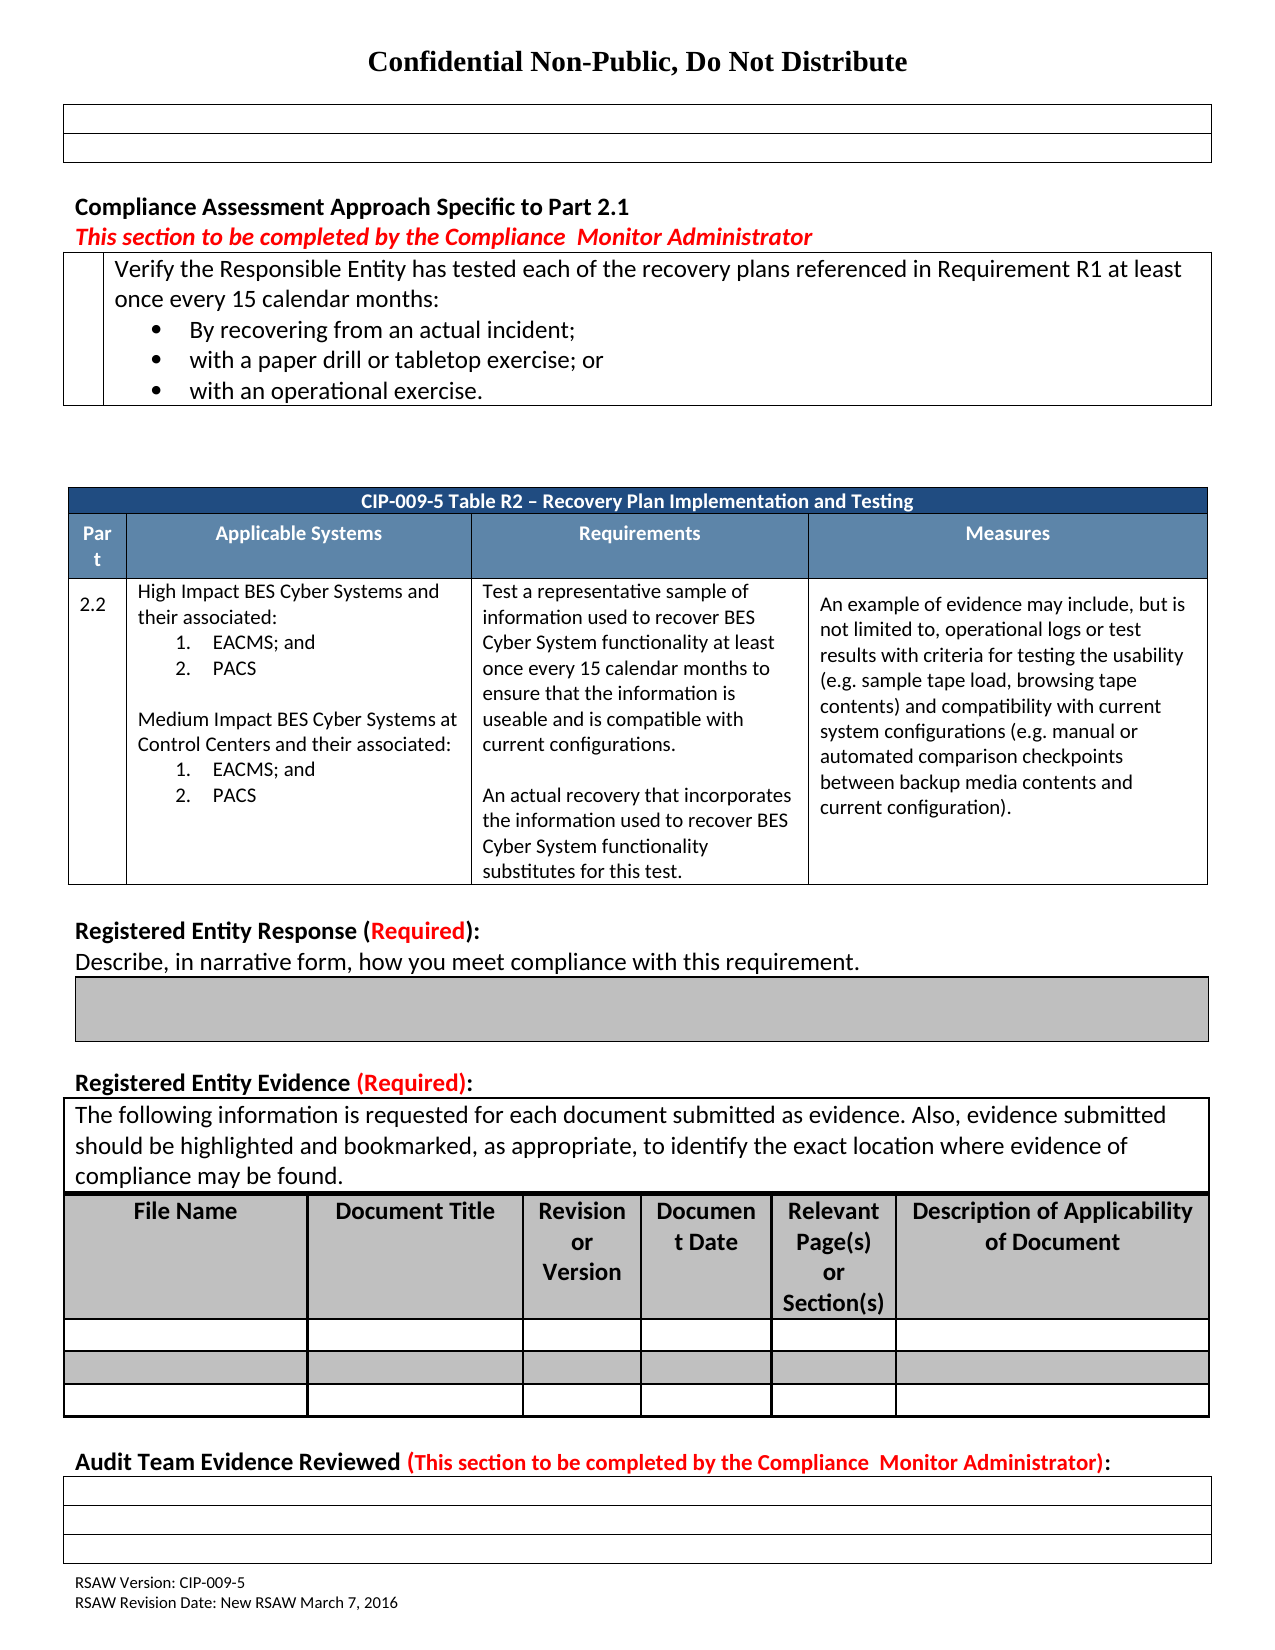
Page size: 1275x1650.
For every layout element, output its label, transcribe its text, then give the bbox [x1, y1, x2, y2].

text This section to be completed by the Compliance Monitor Administrator [75, 221, 1200, 252]
table_cell 2.2 [69, 579, 126, 884]
table_cell [524, 1385, 640, 1415]
table_header Verify the Responsible Entity has tested each of the recovery plans referenced in Requirement R1 at least once every 15 calendar months: By recovering from an actual incident; with a paper drill or tabletop exercise; or with an operational exercise. [104, 253, 1211, 405]
table_cell File Name [65, 1196, 306, 1318]
table_cell Revision or Version [524, 1196, 640, 1318]
table_cell Requirements [472, 514, 808, 578]
table_cell [64, 134, 1211, 162]
table_cell [309, 1385, 522, 1415]
text Audit Team Evidence Reviewed (This section to be completed by the Compliance Monitor Administrator): [75, 1448, 1200, 1476]
table_cell [897, 1352, 1208, 1383]
text Registered Entity Evidence (Required): [75, 1069, 1200, 1097]
table_cell [897, 1385, 1208, 1415]
text Registered Entity Response (Required): [75, 915, 1200, 946]
table_header CIP-009-5 Table R2 – Recovery Plan Implementation and Testing [69, 488, 1207, 513]
table_cell [64, 1535, 1211, 1563]
table_cell Measures [809, 514, 1207, 578]
text Describe, in narrative form, how you meet compliance with this requirement. [75, 946, 1200, 976]
table_cell Part [69, 514, 126, 578]
table_cell Applicable Systems [127, 514, 471, 578]
table_cell An example of evidence may include, but is not limited to, operational logs or test results with criteria for testing the usability (e.g. sample tape load, browsing tape contents) and compatibility with current system configurations (e.g. manual or automated comparison checkpoints between backup media contents and current configuration). [809, 579, 1207, 884]
table_header [64, 1477, 1211, 1505]
table_cell [309, 1320, 522, 1350]
table_cell [524, 1320, 640, 1350]
table_header [64, 253, 103, 405]
table_cell High Impact BES Cyber Systems and their associated: EACMS; and PACS Medium Impact BES Cyber Systems at Control Centers and their associated: EACMS; and PACS [127, 579, 471, 884]
table_cell [773, 1385, 895, 1415]
table_header The following information is requested for each document submitted as evidence. Also, evidence submitted should be highlighted and bookmarked, as appropriate, to identify the exact location where evidence of compliance may be found. [65, 1099, 1208, 1191]
table_cell Relevant Page(s) or Section(s) [773, 1196, 895, 1318]
table_cell [897, 1320, 1208, 1350]
table_cell [773, 1320, 895, 1350]
table_cell [64, 105, 1211, 133]
table_cell [642, 1352, 770, 1383]
table_cell [773, 1352, 895, 1383]
text Compliance Assessment Approach Specific to Part 2.1 [75, 193, 1200, 221]
table_cell [65, 1320, 306, 1350]
table_cell [64, 1506, 1211, 1534]
table_cell [309, 1352, 522, 1383]
table_cell Document Title [309, 1196, 522, 1318]
table_cell [642, 1385, 770, 1415]
table_cell Document Date [642, 1196, 770, 1318]
table_cell Test a representative sample of information used to recover BES Cyber System functionality at least once every 15 calendar months to ensure that the information is useable and is compatible with current configurations. An actual recovery that incorporates the information used to recover BES Cyber System functionality substitutes for this test. [472, 579, 808, 884]
table_cell Description of Applicability of Document [897, 1196, 1208, 1318]
table_cell [65, 1385, 306, 1415]
table_cell [642, 1320, 770, 1350]
table_cell [65, 1352, 306, 1383]
table_cell [524, 1352, 640, 1383]
